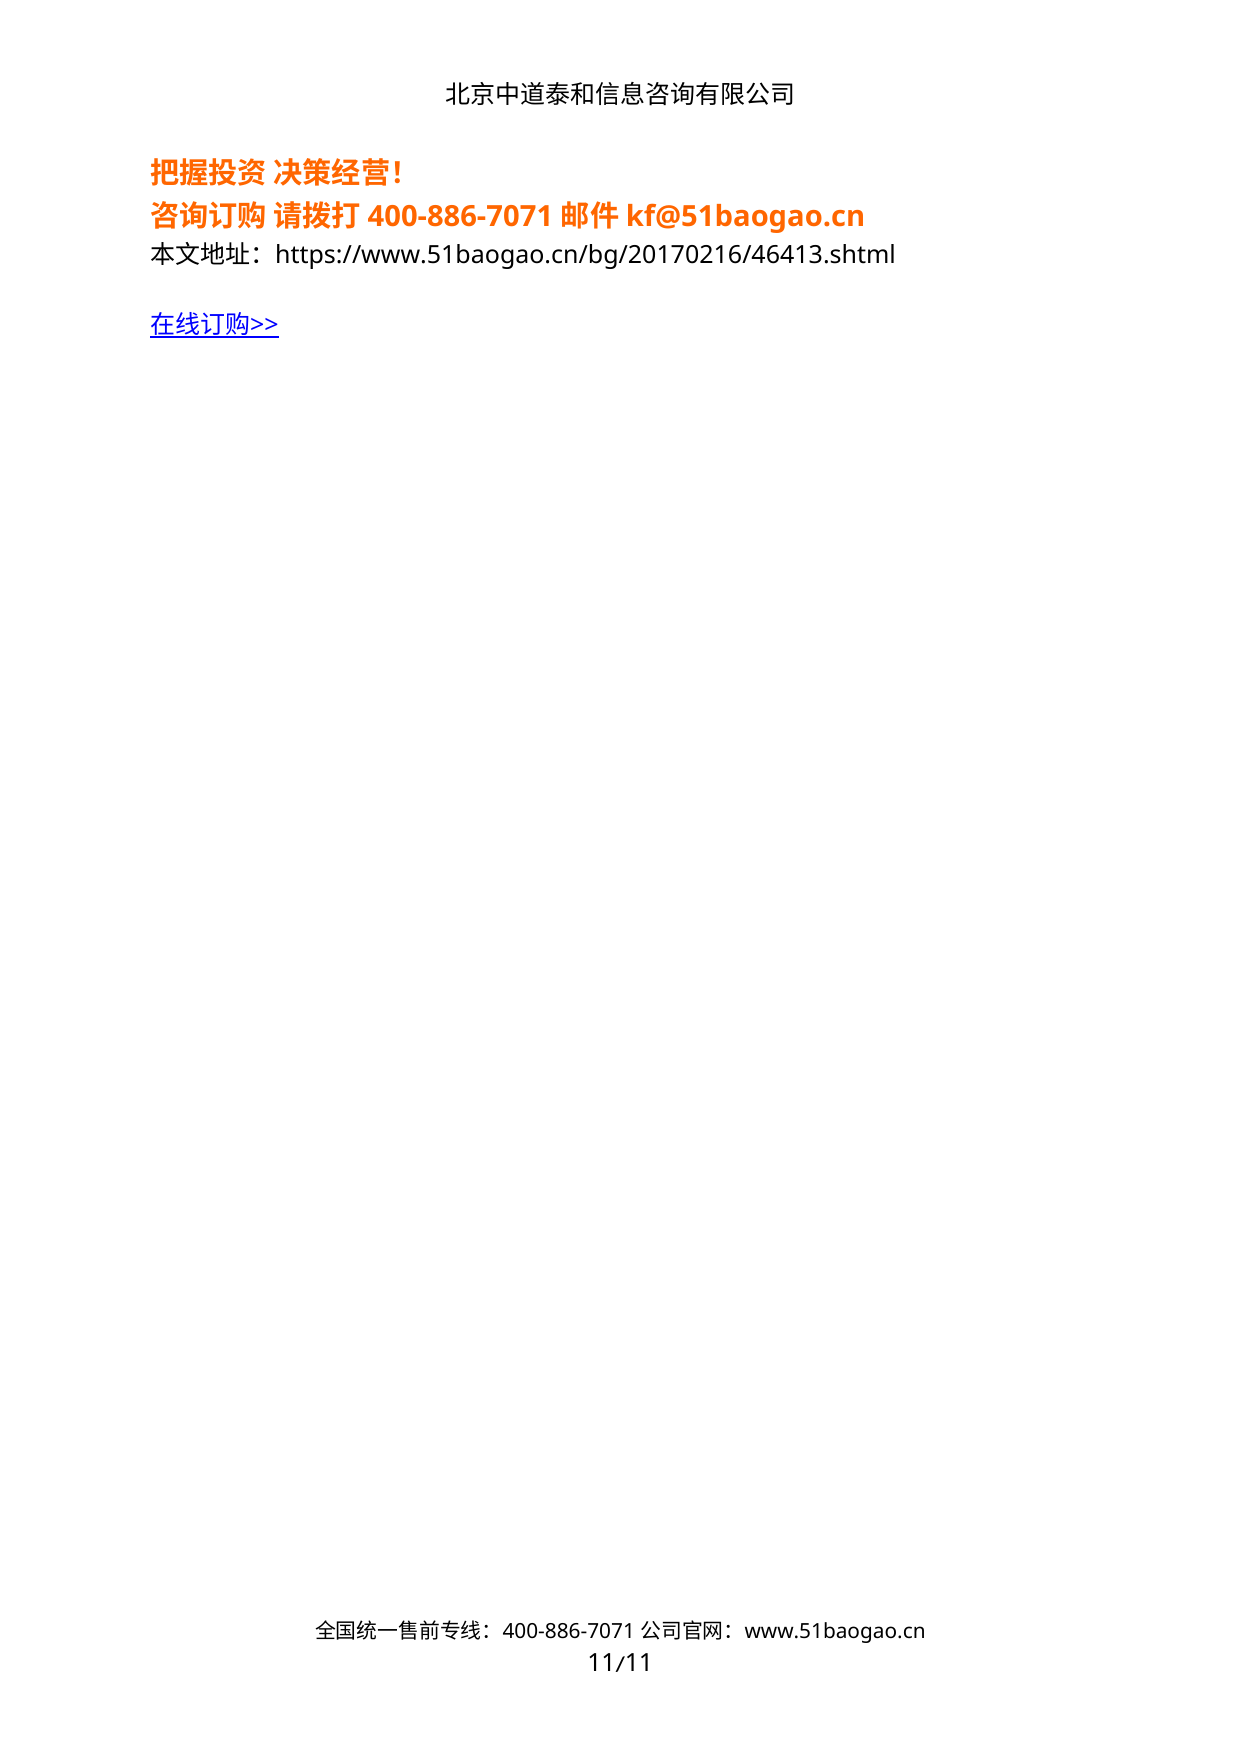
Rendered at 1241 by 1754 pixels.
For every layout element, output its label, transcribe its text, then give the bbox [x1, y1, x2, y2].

text 在线订购>> [150, 271, 1090, 341]
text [150, 150, 1090, 271]
